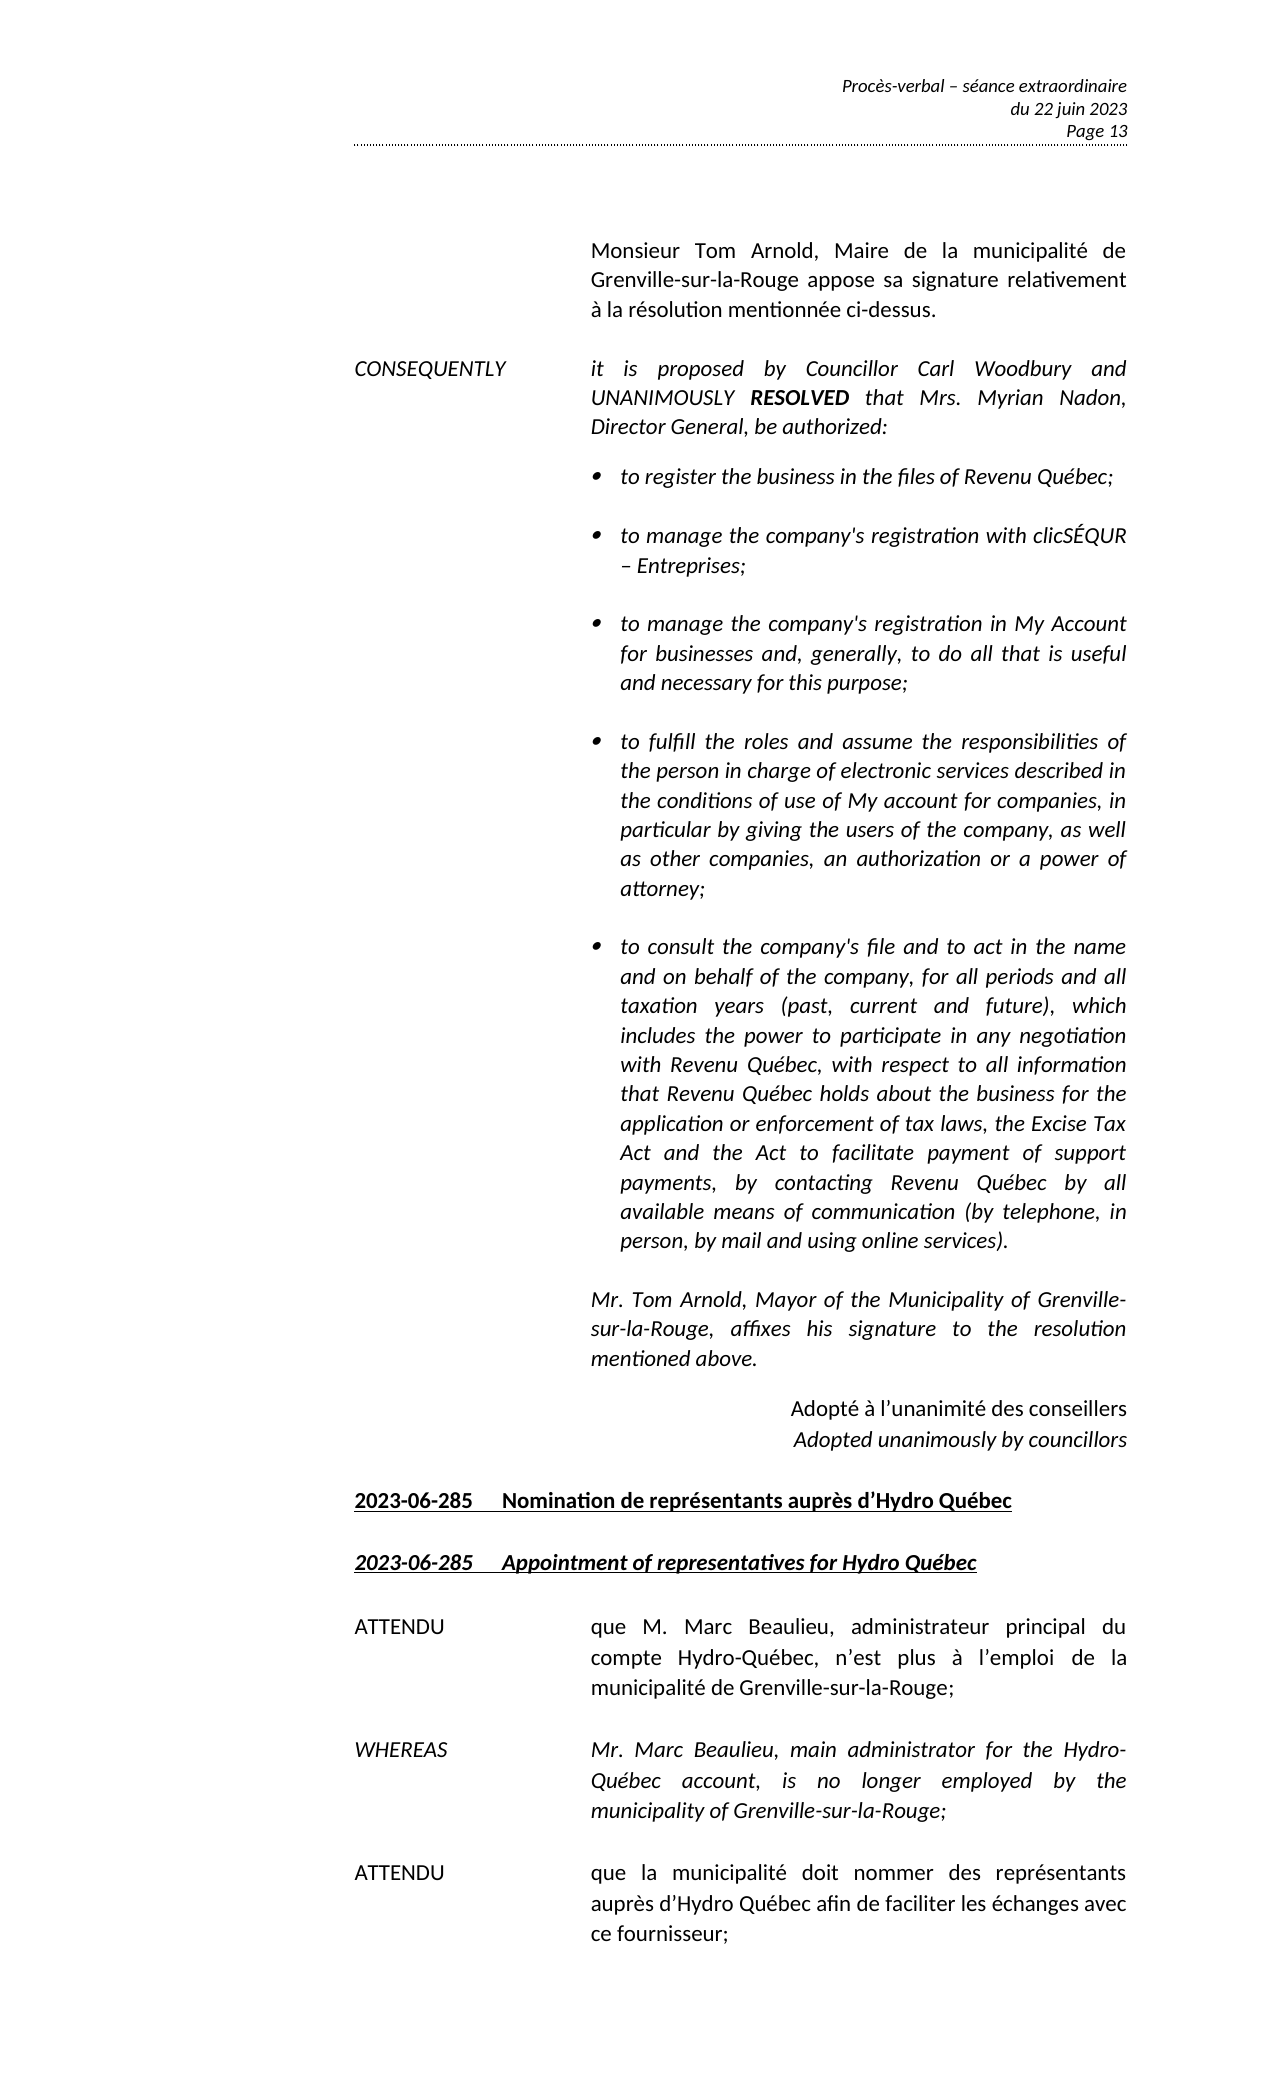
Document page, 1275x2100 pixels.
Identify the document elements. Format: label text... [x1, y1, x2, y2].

text Adopted unanimously by councillors [354, 1425, 1127, 1453]
text 2023-06-285 Nomination de représentants auprès d’Hydro Québec [354, 1486, 1127, 1514]
text ATTENDU que M. Marc Beaulieu, administrateur principal du compte Hydro-Québec, n’est plus à l’emploi de la municipalité de Grenville-sur-la-Rouge; [354, 1612, 1127, 1702]
list Monsieur Tom Arnold, Maire de la municipalité de Grenville-sur-la-Rouge appose sa signature relativement à la résolution mentionnée ci-dessus. [591, 236, 1127, 323]
text Mr. Tom Arnold, Mayor of the Municipality of Grenville-sur-la-Rouge, affixes his signature to the resolution mentioned above. [354, 1285, 1127, 1372]
list to fulfill the roles and assume the responsibilities of the person in charge of electronic services described in the conditions of use of My account for companies, in particular by giving the users of the company, as well as other companies, an authorization or a power of attorney; [591, 727, 1127, 902]
text WHEREAS Mr. Marc Beaulieu, main administrator for the Hydro-Québec account, is no longer employed by the municipality of Grenville-sur-la-Rouge; [354, 1735, 1127, 1824]
text CONSEQUENTLY it is proposed by Councillor Carl Woodbury and UNANIMOUSLY RESOLVED that Mrs. Myrian Nadon, Director General, be authorized: [354, 354, 1127, 441]
list to register the business in the files of Revenu Québec; [591, 463, 1127, 491]
text Adopté à l’unanimité des conseillers [354, 1394, 1127, 1422]
list to manage the company's registration with clicSÉQUR – Entreprises; [591, 521, 1127, 579]
text ATTENDU que la municipalité doit nommer des représentants auprès d’Hydro Québec afin de faciliter les échanges avec ce fournisseur; [354, 1858, 1127, 1947]
text 2023-06-285 Appointment of representatives for Hydro Québec [354, 1548, 1127, 1576]
list to consult the company's file and to act in the name and on behalf of the company, for all periods and all taxation years (past, current and future), which includes the power to participate in any negotiation with Revenu Québec, with respect to all information that Revenu Québec holds about the business for the application or enforcement of tax laws, the Excise Tax Act and the Act to facilitate payment of support payments, by contacting Revenu Québec by all available means of communication (by telephone, in person, by mail and using online services). [591, 933, 1127, 1254]
list to manage the company's registration in My Account for businesses and, generally, to do all that is useful and necessary for this purpose; [591, 609, 1127, 696]
